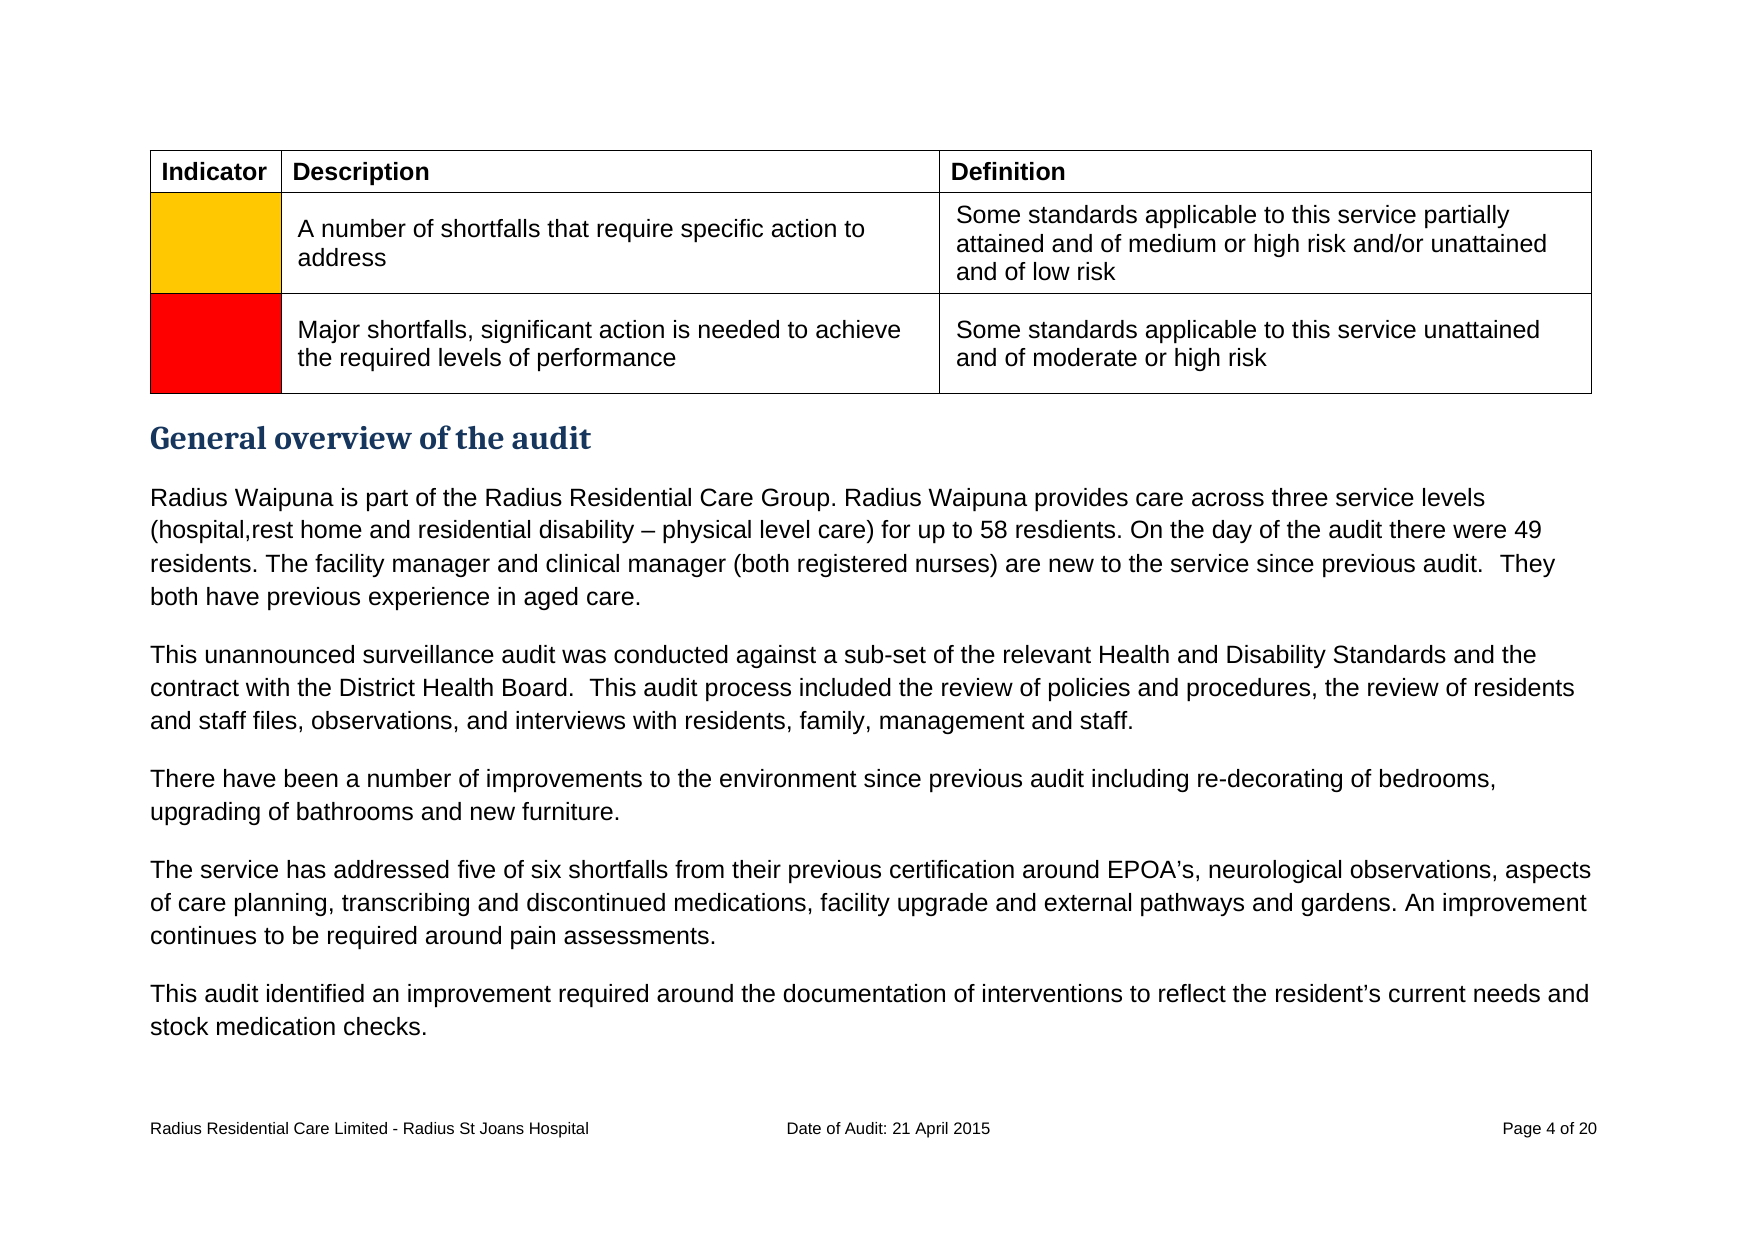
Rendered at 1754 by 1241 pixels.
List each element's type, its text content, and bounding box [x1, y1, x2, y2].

table_cell Some standards applicable to this service unattained and of moderate or high risk [940, 294, 1591, 393]
text There have been a number of improvements to the environment since previous audit including re-decorating of bedrooms, upgrading of bathrooms and new furniture. [150, 764, 1604, 825]
table_cell A number of shortfalls that require specific action to address [282, 193, 939, 293]
text This audit identified an improvement required around the documentation of interventions to reflect the resident’s current needs and stock medication checks. [150, 979, 1604, 1041]
table_header Description [282, 151, 939, 192]
table_cell Major shortfalls, significant action is needed to achieve the required levels of performance [282, 294, 939, 393]
table_cell [151, 294, 281, 393]
subtitle General overview of the audit [150, 419, 1604, 457]
table_header Indicator [151, 151, 281, 192]
table_cell Some standards applicable to this service partially attained and of medium or high risk and/or unattained and of low risk [940, 193, 1591, 293]
table_cell [151, 193, 281, 293]
text The service has addressed five of six shortfalls from their previous certification around EPOA’s, neurological observations, aspects of care planning, transcribing and discontinued medications, facility upgrade and external pathways and gardens. An improvement continues to be required around pain assessments. [150, 855, 1604, 949]
text This unannounced surveillance audit was conducted against a sub-set of the relevant Health and Disability Standards and the contract with the District Health Board. This audit process included the review of policies and procedures, the review of residents and staff files, observations, and interviews with residents, family, management and staff. [150, 639, 1604, 734]
table_header Definition [940, 151, 1591, 192]
text Radius Waipuna is part of the Radius Residential Care Group. Radius Waipuna provides care across three service levels (hospital,rest home and residential disability – physical level care) for up to 58 resdients. On the day of the audit there were 49 residents. The facility manager and clinical manager (both registered nurses) are new to the service since previous audit. They both have previous experience in aged care. [150, 482, 1604, 610]
